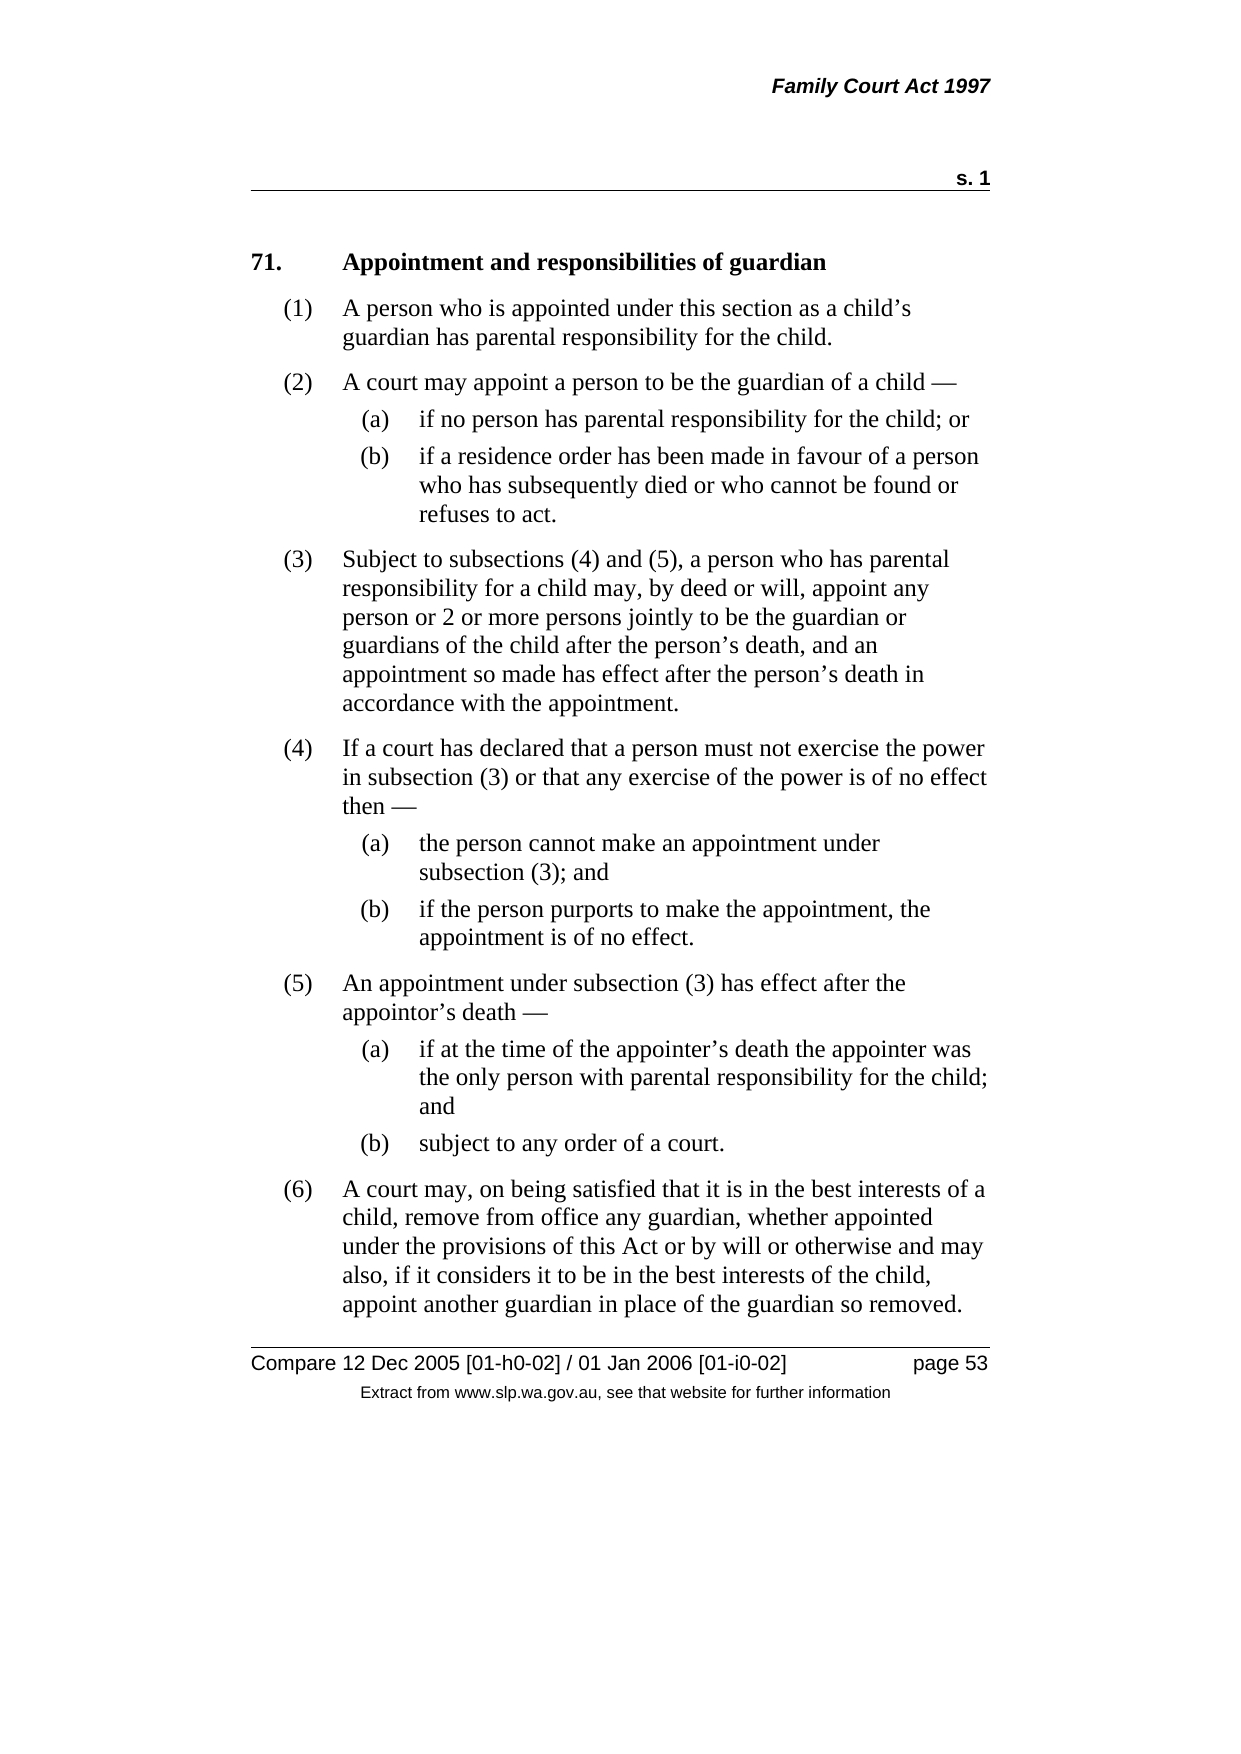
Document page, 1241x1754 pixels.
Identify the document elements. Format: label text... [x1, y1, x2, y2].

text (1) A person who is appointed under this section as a child’s guardian has parental responsibility for the child. [251, 293, 990, 350]
text (5) An appointment under subsection (3) has effect after the appointor’s death — [251, 968, 990, 1025]
text (a) if no person has parental responsibility for the child; or [251, 404, 990, 433]
text (4) If a court has declared that a person must not exercise the power in subsection (3) or that any exercise of the power is of no effect then — [251, 733, 990, 819]
text (b) if the person purports to make the appointment, the appointment is of no effect. [251, 894, 990, 951]
text (a) the person cannot make an appointment under subsection (3); and [251, 828, 990, 885]
text (b) subject to any order of a court. [251, 1128, 990, 1157]
text (b) if a residence order has been made in favour of a person who has subsequently died or who cannot be found or refuses to act. [251, 441, 990, 527]
subtitle 71. Appointment and responsibilities of guardian [251, 247, 990, 276]
text (a) if at the time of the appointer’s death the appointer was the only person with parental responsibility for the child; and [251, 1034, 990, 1120]
text (6) A court may, on being satisfied that it is in the best interests of a child, remove from office any guardian, whether appointed under the provisions of this Act or by will or otherwise and may also, if it considers it to be in the best interests of the child, appoint another guardian in place of the guardian so removed. [251, 1174, 990, 1317]
text (2) A court may appoint a person to be the guardian of a child — [251, 367, 990, 396]
text (3) Subject to subsections (4) and (5), a person who has parental responsibility for a child may, by deed or will, appoint any person or 2 or more persons jointly to be the guardian or guardians of the child after the person’s death, and an appointment so made has effect after the person’s death in accordance with the appointment. [251, 544, 990, 717]
